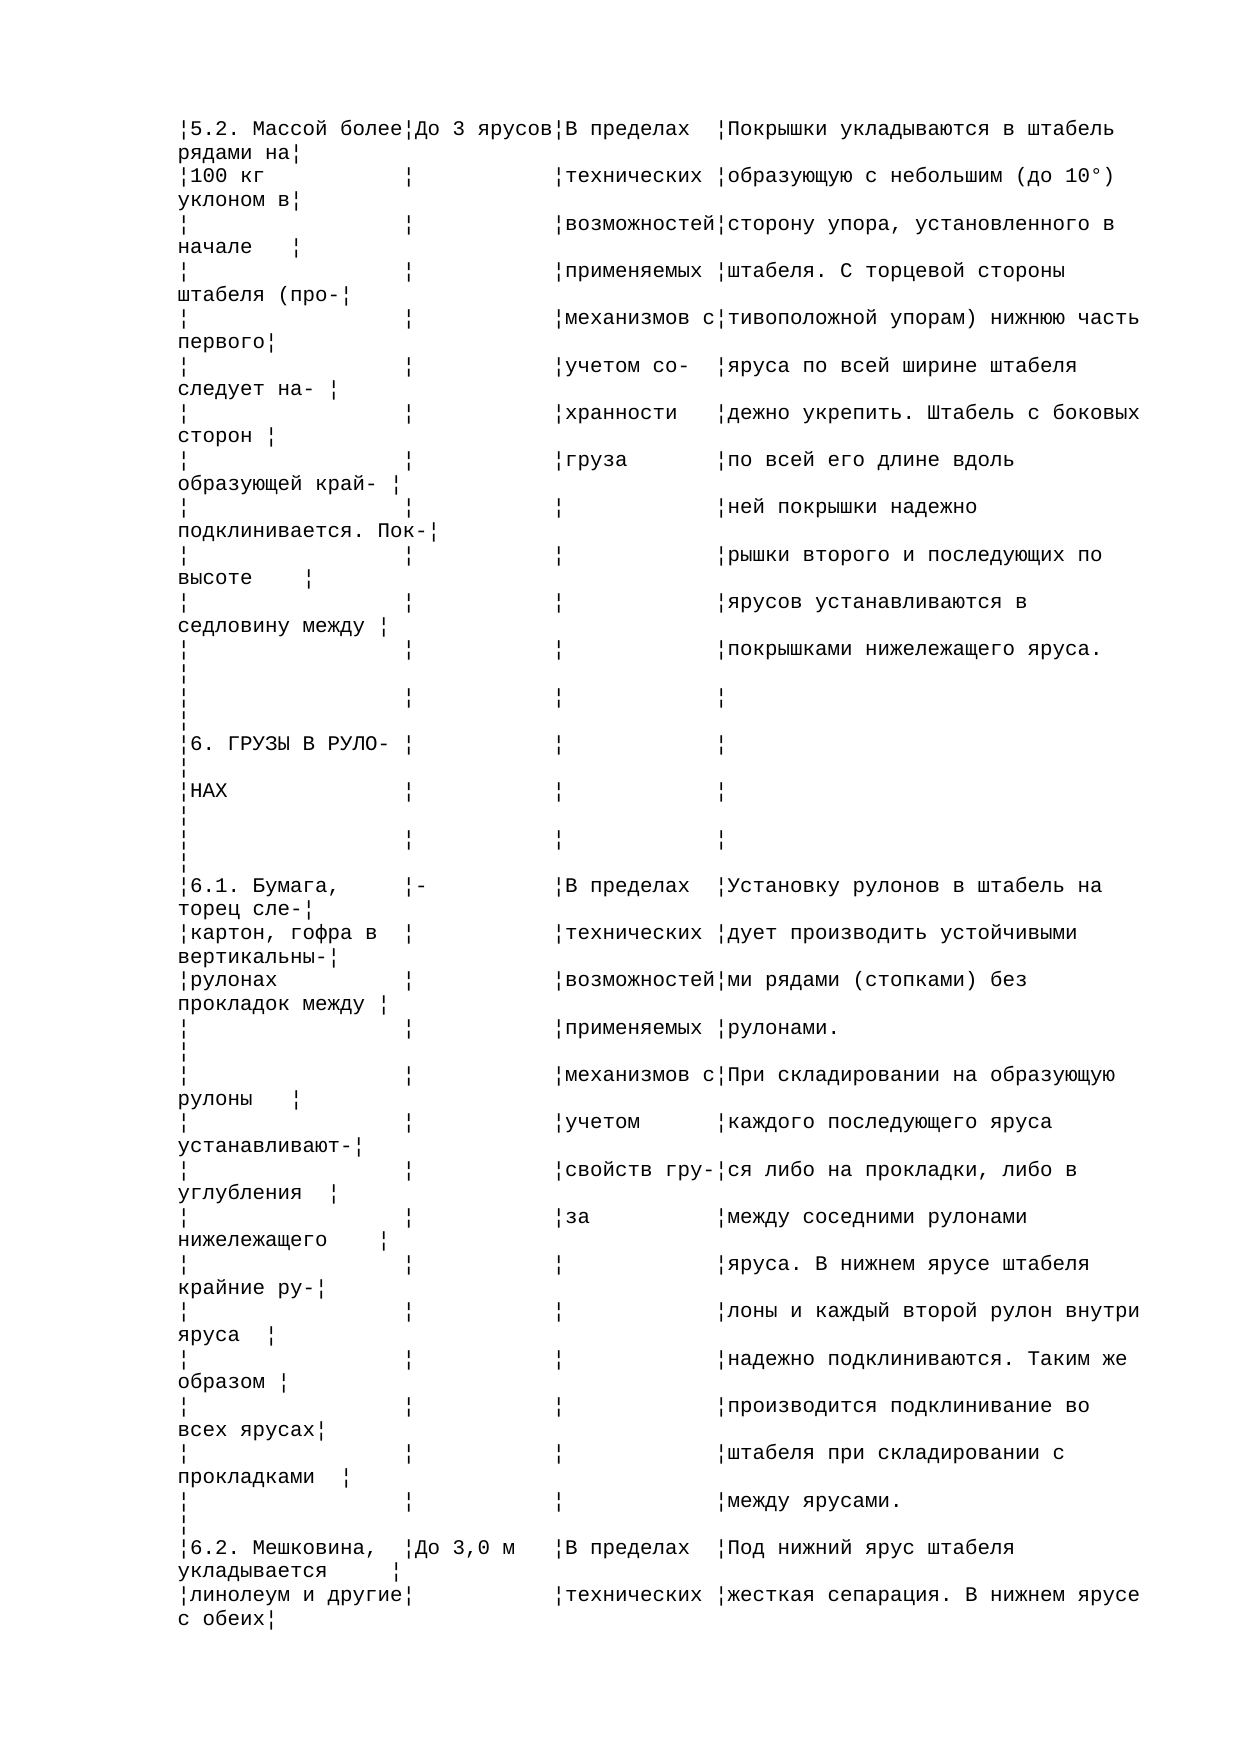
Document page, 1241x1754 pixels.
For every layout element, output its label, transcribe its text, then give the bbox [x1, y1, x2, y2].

text ¦ ¦ ¦ ¦ ¦ [177, 827, 1152, 875]
text ¦ ¦ ¦применяемых ¦рулонами. ¦ [177, 1017, 1152, 1064]
text ¦ ¦ ¦ ¦рышки второго и последующих по высоте ¦ [177, 544, 1152, 591]
text ¦ ¦ ¦ ¦штабеля при складировании с прокладками ¦ [177, 1442, 1152, 1489]
text ¦ ¦ ¦за ¦между соседними рулонами нижележащего ¦ [177, 1206, 1152, 1253]
text ¦ ¦ ¦хранности ¦дежно укрепить. Штабель с боковых сторон ¦ [177, 402, 1152, 449]
text ¦ ¦ ¦механизмов с¦При складировании на образующую рулоны ¦ [177, 1064, 1152, 1111]
text ¦ ¦ ¦ ¦ярусов устанавливаются в седловину между ¦ [177, 591, 1152, 638]
text ¦ ¦ ¦применяемых ¦штабеля. С торцевой стороны штабеля (про-¦ [177, 260, 1152, 307]
text ¦ ¦ ¦груза ¦по всей его длине вдоль образующей край- ¦ [177, 449, 1152, 496]
text ¦ ¦ ¦ ¦ней покрышки надежно подклинивается. Пок-¦ [177, 496, 1152, 544]
text ¦ ¦ ¦ ¦между ярусами. ¦ [177, 1489, 1152, 1537]
text ¦ ¦ ¦учетом со- ¦яруса по всей ширине штабеля следует на- ¦ [177, 354, 1152, 402]
text ¦6.2. Мешковина, ¦До 3,0 м ¦В пределах ¦Под нижний ярус штабеля укладывается ¦ [177, 1537, 1152, 1584]
text ¦рулонах ¦ ¦возможностей¦ми рядами (стопками) без прокладок между ¦ [177, 969, 1152, 1017]
text ¦линолеум и другие¦ ¦технических ¦жесткая сепарация. В нижнем ярусе с обеих¦ [177, 1584, 1152, 1631]
text ¦100 кг ¦ ¦технических ¦образующую с небольшим (до 10°) уклоном в¦ [177, 165, 1152, 213]
text ¦ ¦ ¦ ¦надежно подклиниваются. Таким же образом ¦ [177, 1348, 1152, 1395]
text ¦ ¦ ¦ ¦производится подклинивание во всех ярусах¦ [177, 1395, 1152, 1442]
text ¦ ¦ ¦механизмов с¦тивоположной упорам) нижнюю часть первого¦ [177, 307, 1152, 354]
text ¦ ¦ ¦свойств гру-¦ся либо на прокладки, либо в углубления ¦ [177, 1158, 1152, 1206]
text ¦ ¦ ¦ ¦покрышками нижележащего яруса. ¦ [177, 638, 1152, 686]
text ¦ ¦ ¦ ¦лоны и каждый второй рулон внутри яруса ¦ [177, 1300, 1152, 1348]
text ¦картон, гофра в ¦ ¦технических ¦дует производить устойчивыми вертикальны-¦ [177, 922, 1152, 969]
text ¦ ¦ ¦ ¦ ¦ [177, 686, 1152, 733]
text ¦ ¦ ¦учетом ¦каждого последующего яруса устанавливают-¦ [177, 1111, 1152, 1158]
text ¦5.2. Массой более¦До 3 ярусов¦В пределах ¦Покрышки укладываются в штабель рядами на¦ [177, 118, 1152, 165]
text ¦ ¦ ¦ ¦яруса. В нижнем ярусе штабеля крайние ру-¦ [177, 1253, 1152, 1300]
text ¦ ¦ ¦возможностей¦сторону упора, установленного в начале ¦ [177, 213, 1152, 260]
text ¦6.1. Бумага, ¦- ¦В пределах ¦Установку рулонов в штабель на торец сле-¦ [177, 875, 1152, 922]
text ¦6. ГРУЗЫ В РУЛО- ¦ ¦ ¦ ¦ [177, 733, 1152, 780]
text ¦НАХ ¦ ¦ ¦ ¦ [177, 780, 1152, 827]
